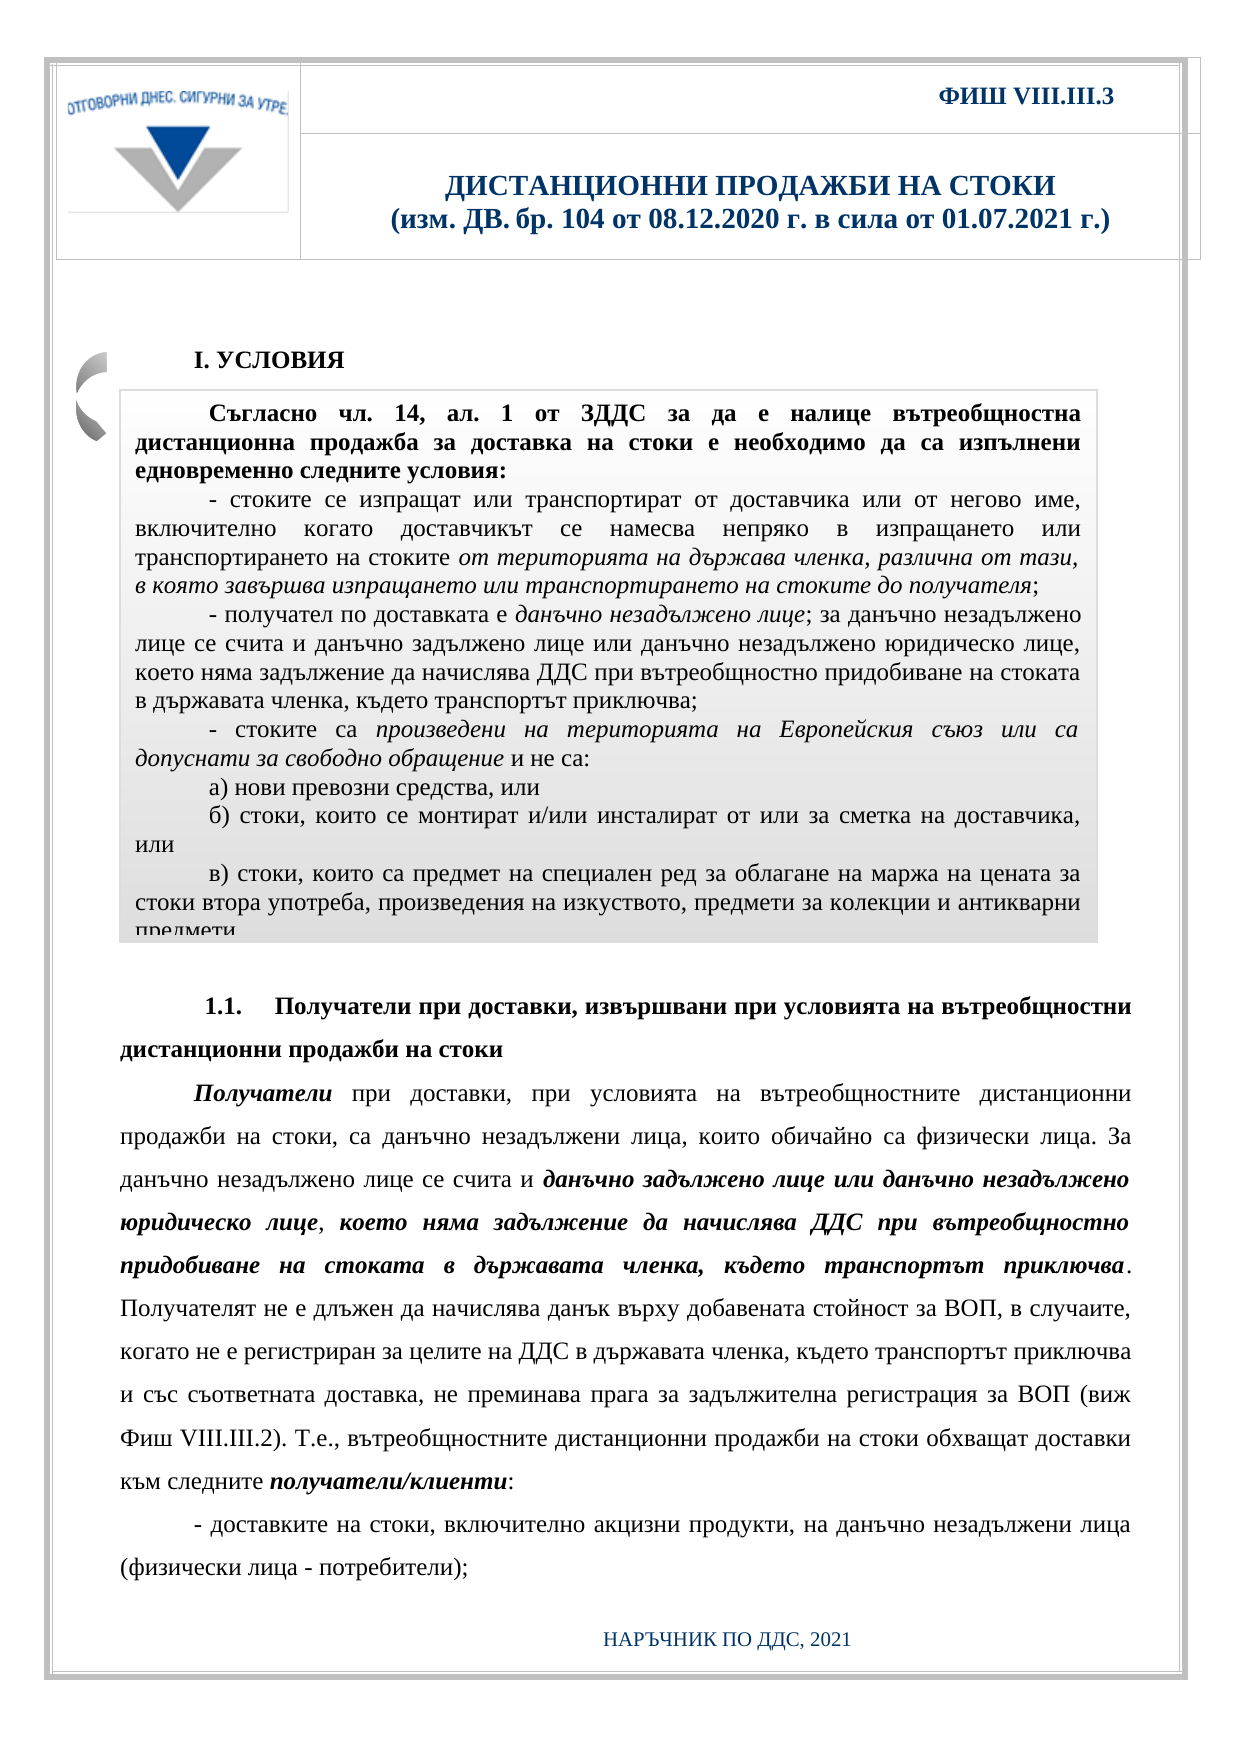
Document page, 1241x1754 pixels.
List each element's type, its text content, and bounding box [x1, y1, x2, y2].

text - доставките на стоки, включително акцизни продукти, на данъчно незадължени лица (физически лица - потребители); [120, 1509, 1132, 1581]
text I. УСЛОВИЯ [120, 345, 1132, 374]
text Получатели при доставки, при условията на вътреобщностните дистанционни продажби на стоки, са данъчно незадължени лица, които обичайно са физически лица. За данъчно незадължено лице се счита и данъчно задължено лице или данъчно незадължено юридическо лице, което няма задължение да начислява ДДС при вътреобщностно придобиване на стоката в държавата членка, където транспортът приключва. Получателят не е длъжен да начислява данък върху добавената стойност за ВОП, в случаите, когато не е регистриран за целите на ДДС в държавата членка, където транспортът приключва и със съответната доставка, не преминава прага за задължителна регистрация за ВОП (виж Фиш VІІІ.ІІІ.2). Т.е., вътреобщностните дистанционни продажби на стоки обхващат доставки към следните получатели/клиенти: [120, 1078, 1132, 1494]
list Получатели при доставки, извършвани при условията на вътреобщностни дистанционни продажби на стоки [120, 991, 1132, 1063]
picture [67, 91, 290, 214]
